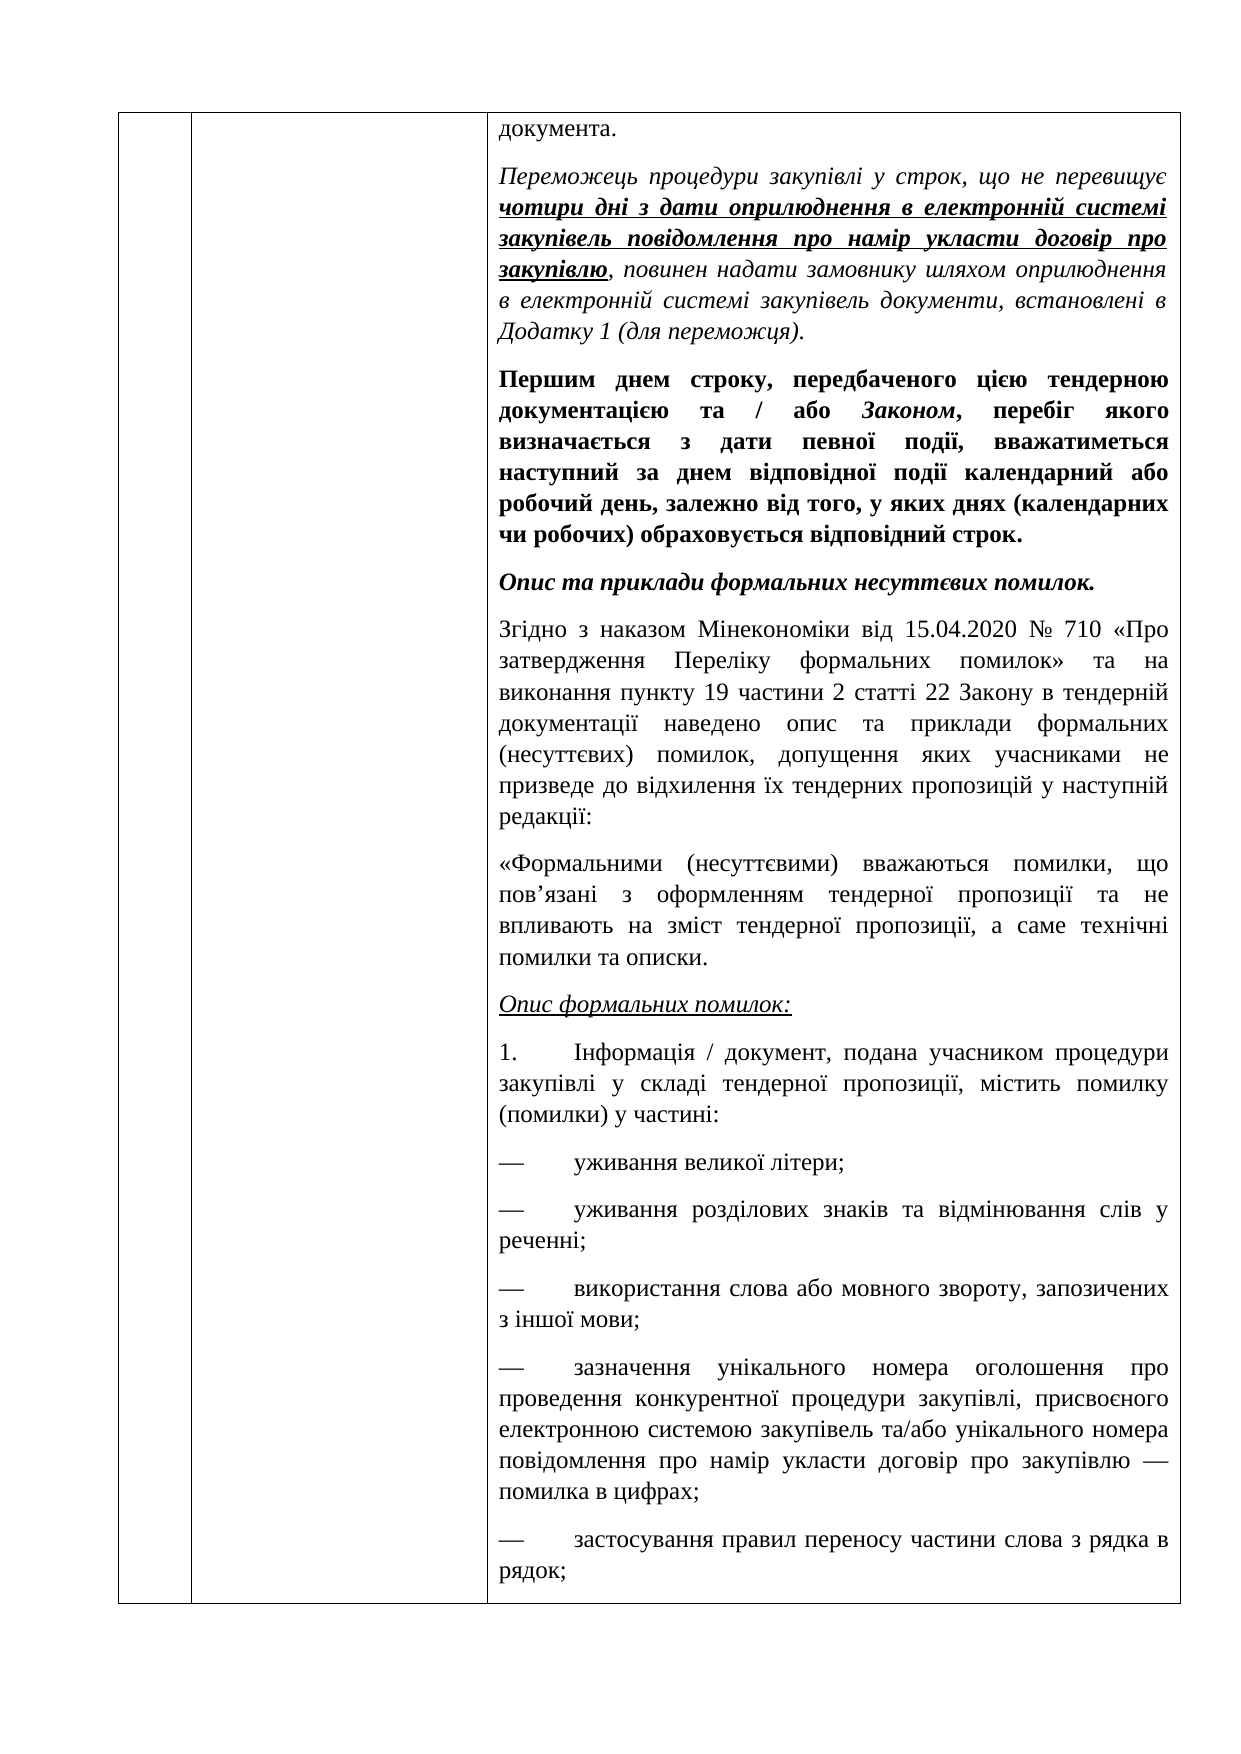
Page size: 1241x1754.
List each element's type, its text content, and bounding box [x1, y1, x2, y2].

table_cell 1 [119, 113, 191, 1602]
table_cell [192, 113, 487, 1602]
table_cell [488, 113, 1180, 1602]
